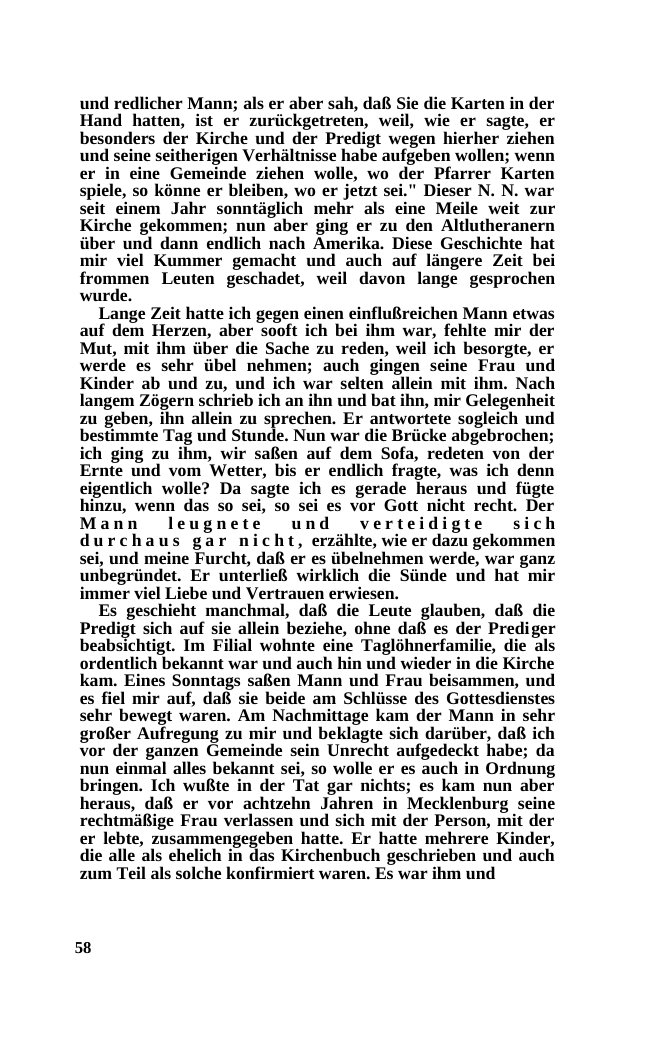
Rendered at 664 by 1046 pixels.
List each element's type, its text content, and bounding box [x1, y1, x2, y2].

text und redlicher Mann; als er aber sah, daß Sie die Karten in der Hand hatten, ist er zurückgetreten, weil, wie er sagte, er besonders der Kirche und der Predigt wegen hierher ziehen und seine seitherigen Verhältnisse habe aufgeben wollen; wenn er in eine Gemeinde ziehen wolle, wo der Pfarrer Karten spiele, so könne er bleiben, wo er jetzt sei." Dieser N. N. war seit einem Jahr sonntäglich mehr als eine Meile weit zur Kirche gekommen; nun aber ging er zu den Altlutheranern über und dann endlich nach Amerika. Diese Geschichte hat mir viel Kummer gemacht und auch auf längere Zeit bei frommen Leuten geschadet, weil davon lange gesprochen wurde. [79, 95, 556, 305]
text 58 [74, 940, 91, 956]
text Es geschieht manchmal, daß die Leute glauben, daß die Predigt sich auf sie allein beziehe, ohne daß es der Prediger beabsichtigt. Im Filial wohnte eine Taglöhnerfamilie, die als ordentlich bekannt war und auch hin und wieder in die Kirche kam. Eines Sonntags saßen Mann und Frau beisammen, und es fiel mir auf, daß sie beide am Schlüsse des Gottesdienstes sehr bewegt waren. Am Nachmittage kam der Mann in sehr großer Aufregung zu mir und beklagte sich darüber, daß ich vor der ganzen Gemeinde sein Unrecht aufgedeckt habe; da nun einmal alles bekannt sei, so wolle er es auch in Ordnung bringen. Ich wußte in der Tat gar nichts; es kam nun aber heraus, daß er vor achtzehn Jahren in Mecklenburg seine rechtmäßige Frau verlassen und sich mit der Person, mit der er lebte, zusammengegeben hatte. Er hatte mehrere Kinder, die alle als ehelich in das Kirchenbuch geschrieben und auch zum Teil als solche konfirmiert waren. Es war ihm und [79, 603, 556, 883]
text Lange Zeit hatte ich gegen einen einflußreichen Mann etwas auf dem Herzen, aber sooft ich bei ihm war, fehlte mir der Mut, mit ihm über die Sache zu reden, weil ich besorgte, er werde es sehr übel nehmen; auch gingen seine Frau und Kinder ab und zu, und ich war selten allein mit ihm. Nach langem Zögern schrieb ich an ihn und bat ihn, mir Gelegenheit zu geben, ihn allein zu sprechen. Er antwortete sogleich und bestimmte Tag und Stunde. Nun war die Brücke abgebrochen; ich ging zu ihm, wir saßen auf dem Sofa, redeten von der Ernte und vom Wetter, bis er endlich fragte, was ich denn eigentlich wolle? Da sagte ich es gerade heraus und fügte hinzu, wenn das so sei, so sei es vor Gott nicht recht. Der Mann leugnete und verteidigte sich durchaus gar nicht, erzählte, wie er dazu gekommen sei, und meine Furcht, daß er es übelnehmen werde, war ganz unbegründet. Er unterließ wirklich die Sünde und hat mir immer viel Liebe und Vertrauen erwiesen. [79, 305, 556, 603]
